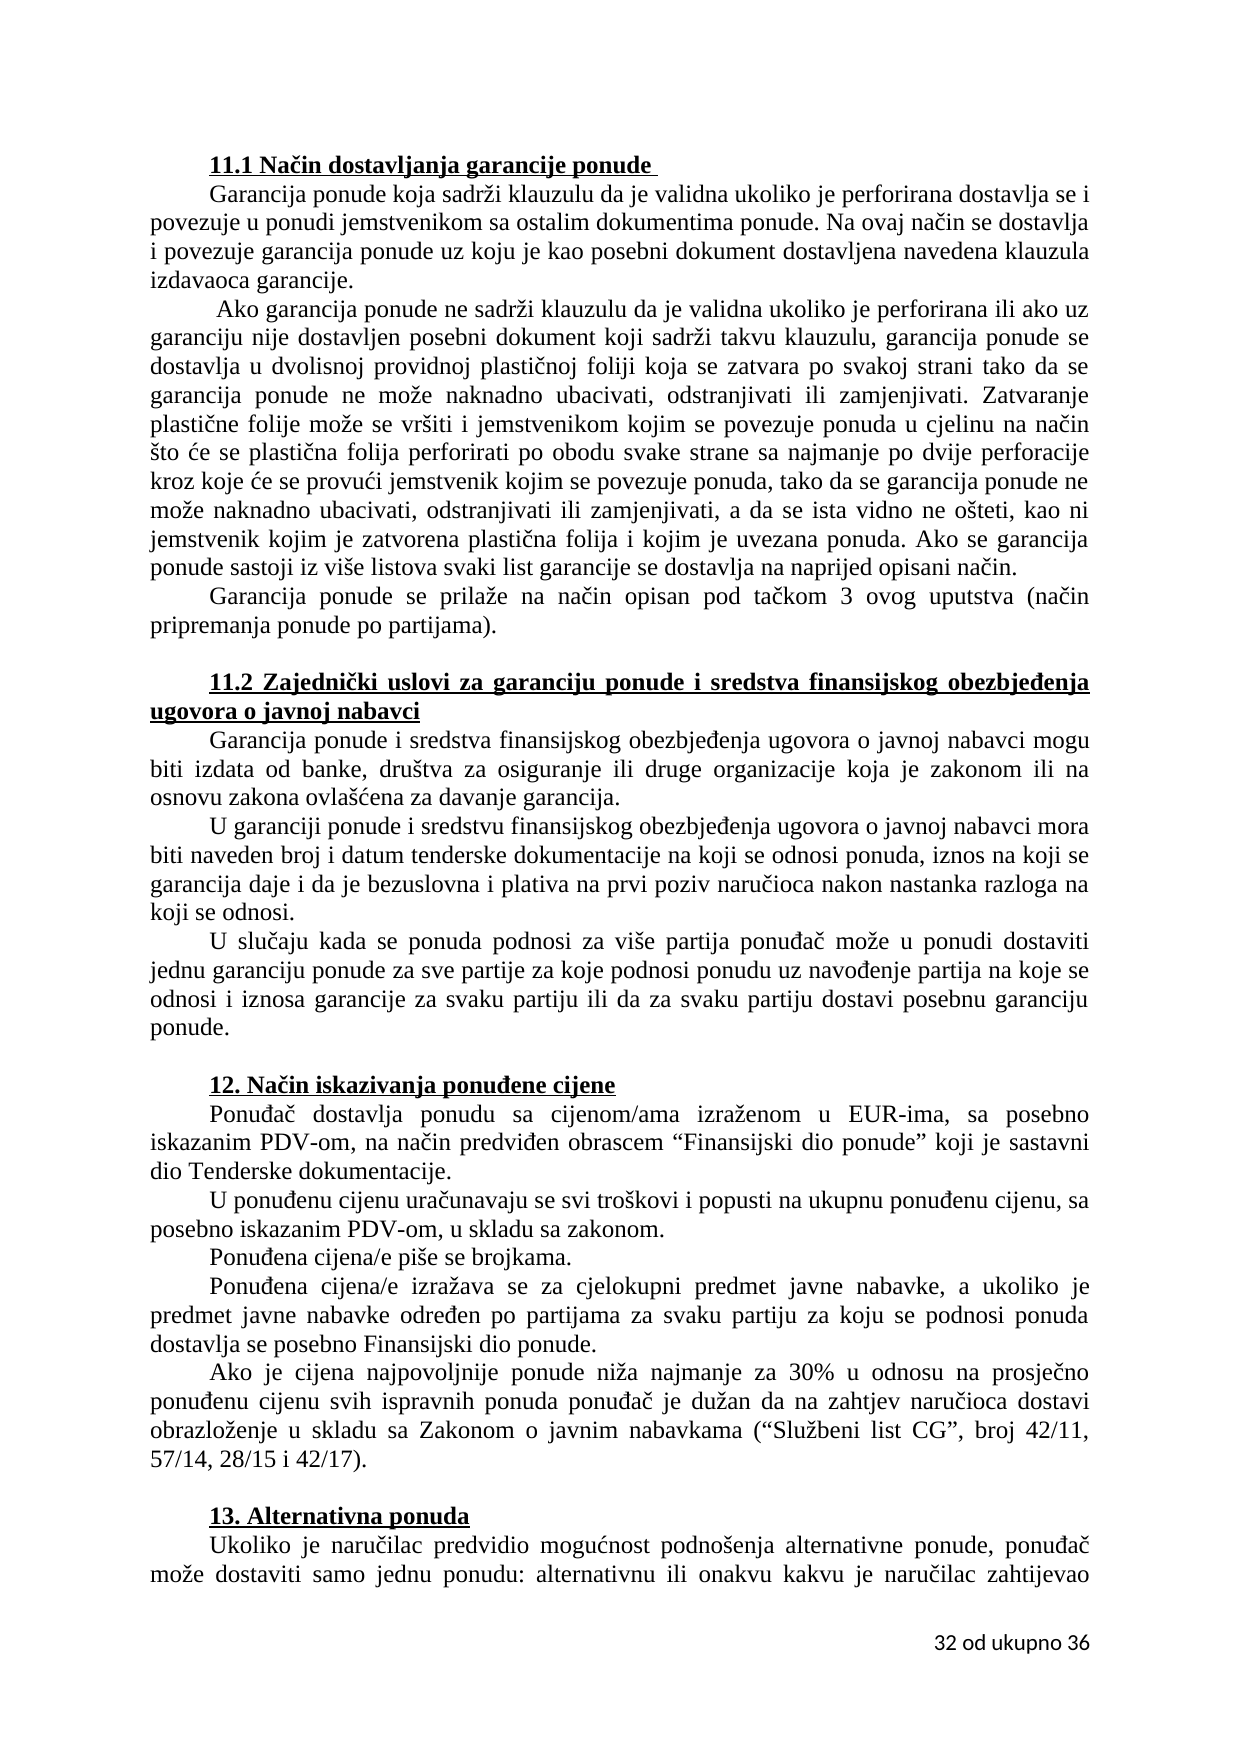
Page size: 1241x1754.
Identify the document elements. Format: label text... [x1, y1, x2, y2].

text U slučaju kada se ponuda podnosi za više partija ponuđač može u ponudi dostaviti jednu garanciju ponude za sve partije za koje podnosi ponudu uz navođenje partija na koje se odnosi i iznosa garancije za svaku partiju ili da za svaku partiju dostavi posebnu garanciju ponude. [150, 926, 1090, 1041]
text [150, 1530, 1090, 1587]
text Ponuđač dostavlja ponudu sa cijenom/ama izraženom u EUR-ima, sa posebno iskazanim PDV-om, na način predviđen obrascem “Finansijski dio ponude” koji je sastavni dio Tenderske dokumentacije. [150, 1099, 1090, 1185]
text Garancija ponude se prilaže na način opisan pod tačkom 3 ovog uputstva (način pripremanja ponude po partijama). [150, 581, 1090, 639]
text U ponuđenu cijenu uračunavaju se svi troškovi i popusti na ukupnu ponuđenu cijenu, sa posebno iskazanim PDV-om, u skladu sa zakonom. [150, 1185, 1090, 1242]
text Ponuđena cijena/e izražava se za cjelokupni predmet javne nabavke, a ukoliko je predmet javne nabavke određen po partijama za svaku partiju za koju se podnosi ponuda dostavlja se posebno Finansijski dio ponude. [150, 1271, 1090, 1357]
text Ako garancija ponude ne sadrži klauzulu da je validna ukoliko je perforirana ili ako uz garanciju nije dostavljen posebni dokument koji sadrži takvu klauzulu, garancija ponude se dostavlja u dvolisnoj providnoj plastičnoj foliji koja se zatvara po svakoj strani tako da se garancija ponude ne može naknadno ubacivati, odstranjivati ili zamjenjivati. Zatvaranje plastične folije može se vršiti i jemstvenikom kojim se povezuje ponuda u cjelinu na način što će se plastična folija perforirati po obodu svake strane sa najmanje po dvije perforacije kroz koje će se provući jemstvenik kojim se povezuje ponuda, tako da se garancija ponude ne može naknadno ubacivati, odstranjivati ili zamjenjivati, a da se ista vidno ne ošteti, kao ni jemstvenik kojim je zatvorena plastična folija i kojim je uvezana ponuda. Ako se garancija ponude sastoji iz više listova svaki list garancije se dostavlja na naprijed opisani način. [150, 294, 1090, 581]
text Garancija ponude koja sadrži klauzulu da je validna ukoliko je perforirana dostavlja se i povezuje u ponudi jemstvenikom sa ostalim dokumentima ponude. Na ovaj način se dostavlja i povezuje garancija ponude uz koju je kao posebni dokument dostavljena navedena klauzula izdavaoca garancije. [150, 179, 1090, 294]
text 11.2 Zajednički uslovi za garanciju ponude i sredstva finansijskog obezbjeđenja ugovora o javnoj nabavci [150, 667, 1090, 725]
text Ako je cijena najpovoljnije ponude niža najmanje za 30% u odnosu na prosječno ponuđenu cijenu svih ispravnih ponuda ponuđač je dužan da na zahtjev naručioca dostavi obrazloženje u skladu sa Zakonom o javnim nabavkama (“Službeni list CG”, broj 42/11, 57/14, 28/15 i 42/17). [150, 1357, 1090, 1472]
text U garanciji ponude i sredstvu finansijskog obezbjeđenja ugovora o javnoj nabavci mora biti naveden broj i datum tenderske dokumentacije na koji se odnosi ponuda, iznos na koji se garancija daje i da je bezuslovna i plativa na prvi poziv naručioca nakon nastanka razloga na koji se odnosi. [150, 811, 1090, 926]
text 11.1 Način dostavljanja garancije ponude [150, 150, 1090, 179]
text Garancija ponude i sredstva finansijskog obezbjeđenja ugovora o javnoj nabavci mogu biti izdata od banke, društva za osiguranje ili druge organizacije koja je zakonom ili na osnovu zakona ovlašćena za davanje garancija. [150, 725, 1090, 811]
text 12. Način iskazivanja ponuđene cijene [150, 1070, 1090, 1099]
text Ponuđena cijena/e piše se brojkama. [150, 1242, 1090, 1271]
text 13. Alternativna ponuda [150, 1501, 1090, 1530]
